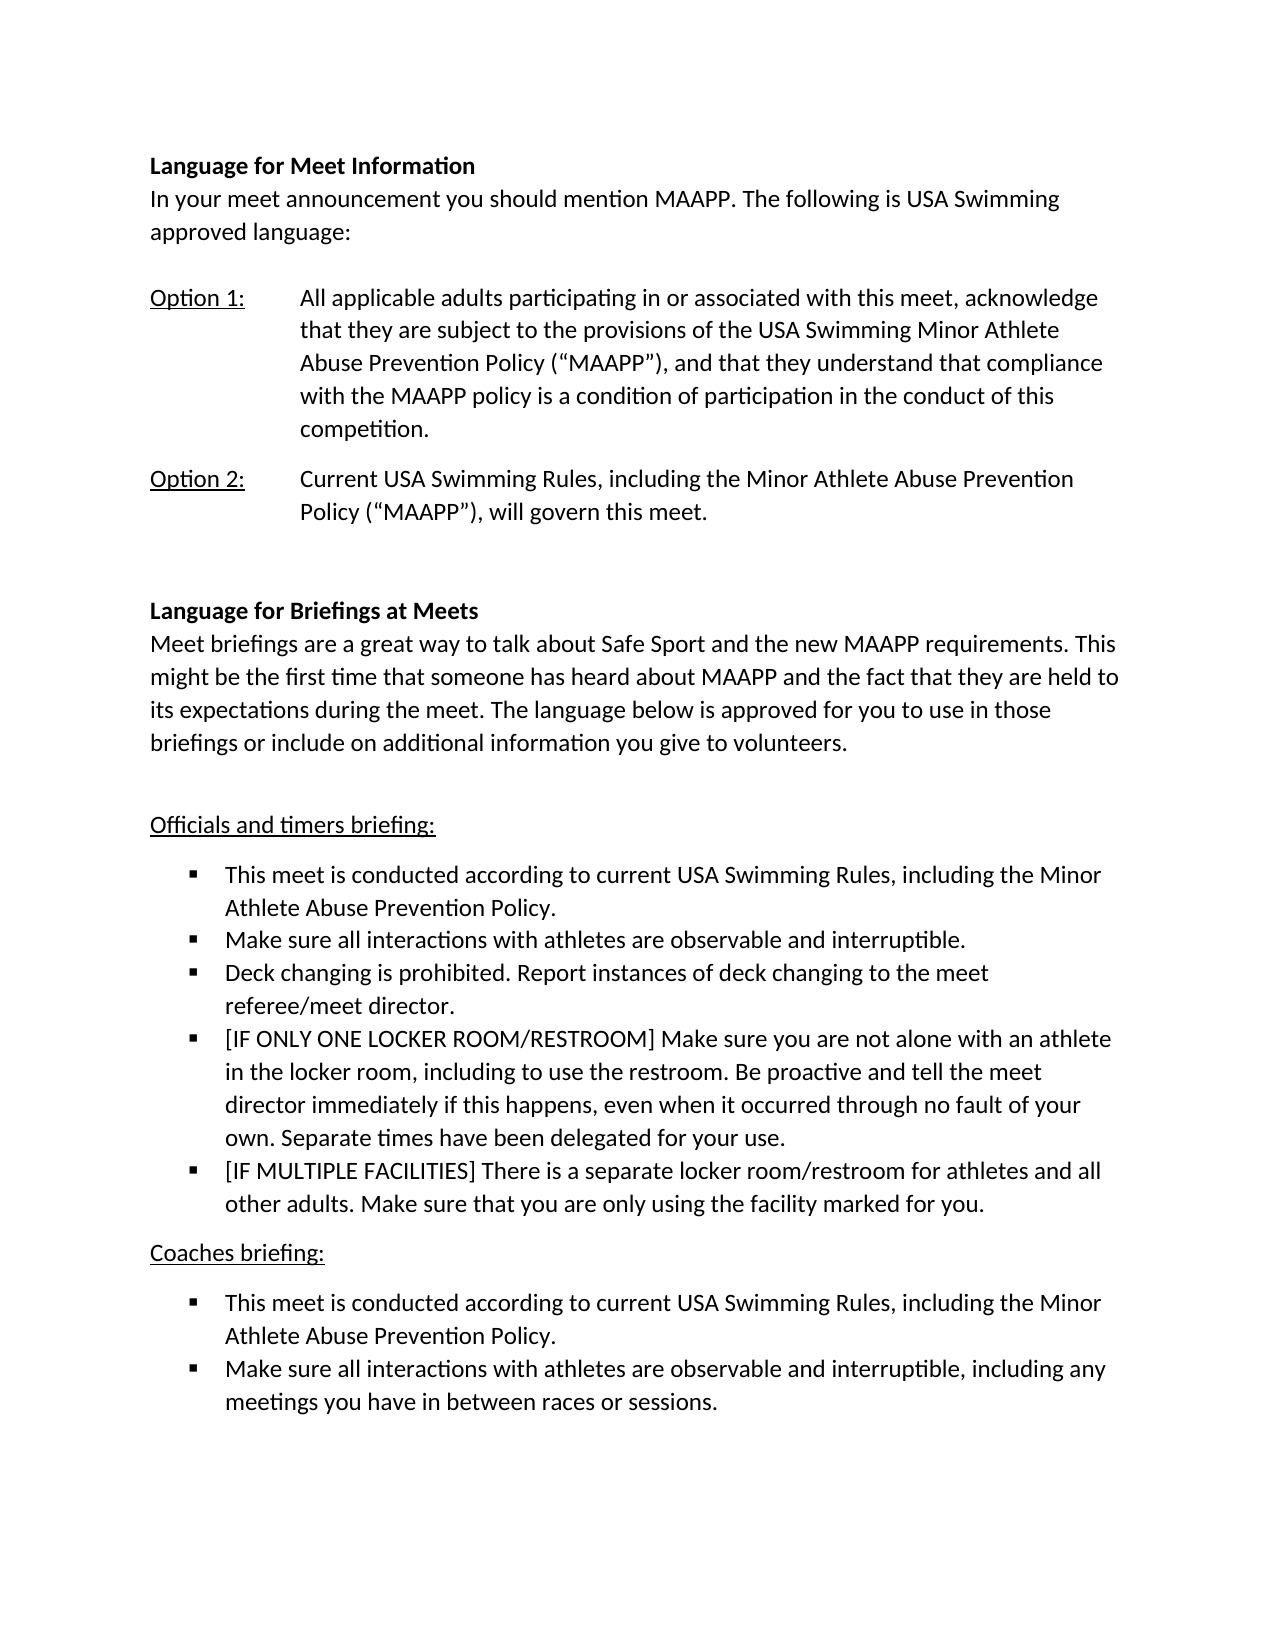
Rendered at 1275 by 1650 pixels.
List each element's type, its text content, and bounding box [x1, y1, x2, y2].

list Make sure all interactions with athletes are observable and interruptible. [187, 924, 1125, 955]
text Option 2: Current USA Swimming Rules, including the Minor Athlete Abuse Prevention Policy (“MAAPP”), will govern this meet. [150, 463, 1125, 526]
text In your meet announcement you should mention MAAPP. The following is USA Swimming approved language: [150, 183, 1125, 246]
list This meet is conducted according to current USA Swimming Rules, including the Minor Athlete Abuse Prevention Policy. [187, 1287, 1125, 1351]
list Deck changing is prohibited. Report instances of deck changing to the meet referee/meet director. [187, 957, 1125, 1021]
text Officials and timers briefing: [150, 809, 1125, 840]
text Language for Meet Information [150, 150, 1125, 181]
text Option 1: All applicable adults participating in or associated with this meet, acknowledge that they are subject to the provisions of the USA Swimming Minor Athlete Abuse Prevention Policy (“MAAPP”), and that they understand that compliance with the MAAPP policy is a condition of participation in the conduct of this competition. [150, 282, 1125, 444]
text Coaches briefing: [150, 1237, 1125, 1268]
list This meet is conducted according to current USA Swimming Rules, including the Minor Athlete Abuse Prevention Policy. [187, 859, 1125, 922]
list [IF ONLY ONE LOCKER ROOM/RESTROOM] Make sure you are not alone with an athlete in the locker room, including to use the restroom. Be proactive and tell the meet director immediately if this happens, even when it occurred through no fault of your own. Separate times have been delegated for your use. [187, 1023, 1125, 1153]
text Meet briefings are a great way to talk about Safe Sport and the new MAAPP requirements. This might be the first time that someone has heard about MAAPP and the fact that they are held to its expectations during the meet. The language below is approved for you to use in those briefings or include on additional information you give to volunteers. [150, 628, 1125, 757]
list Make sure all interactions with athletes are observable and interruptible, including any meetings you have in between races or sessions. [187, 1353, 1125, 1416]
text Language for Briefings at Meets [150, 595, 1125, 626]
